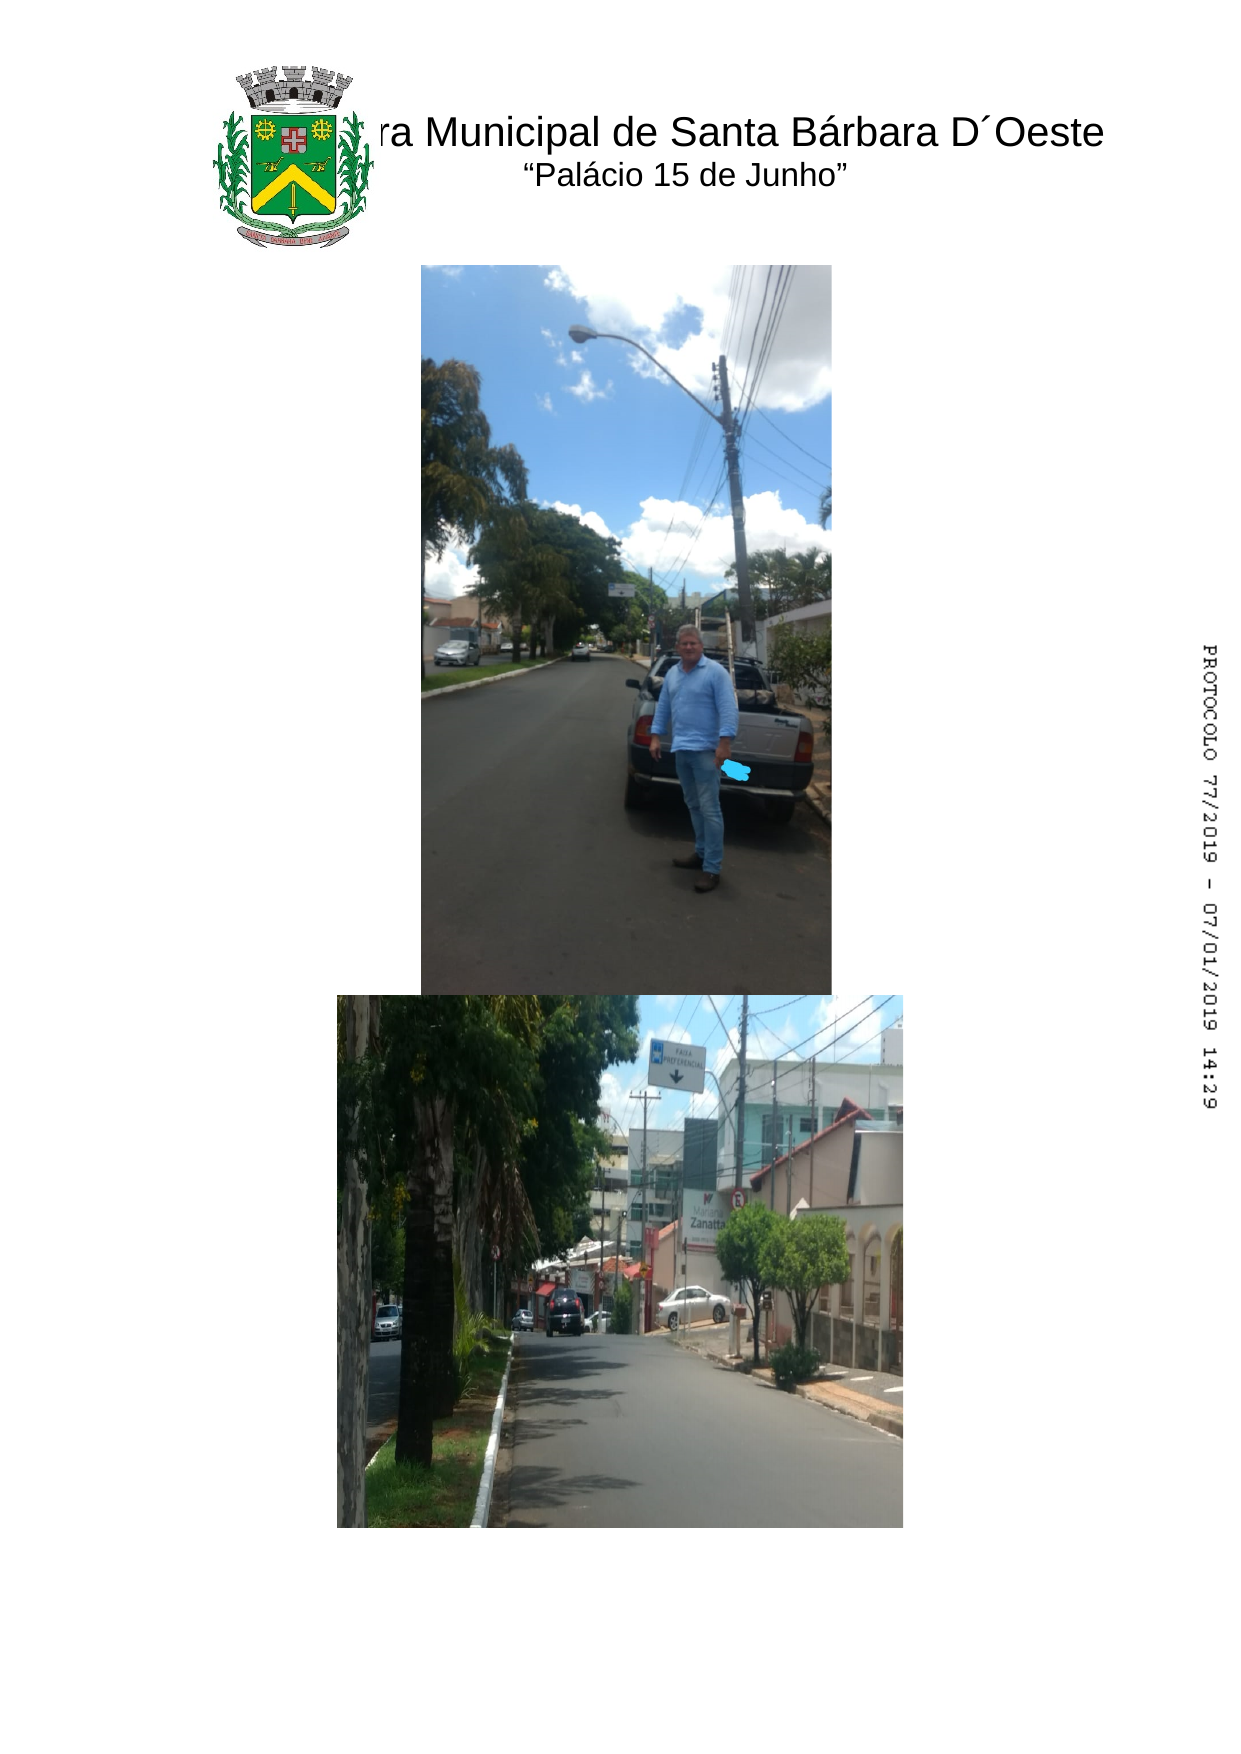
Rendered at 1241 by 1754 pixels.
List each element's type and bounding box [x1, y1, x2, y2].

picture [1177, 641, 1241, 1113]
picture [337, 265, 904, 1528]
picture [212, 66, 381, 255]
